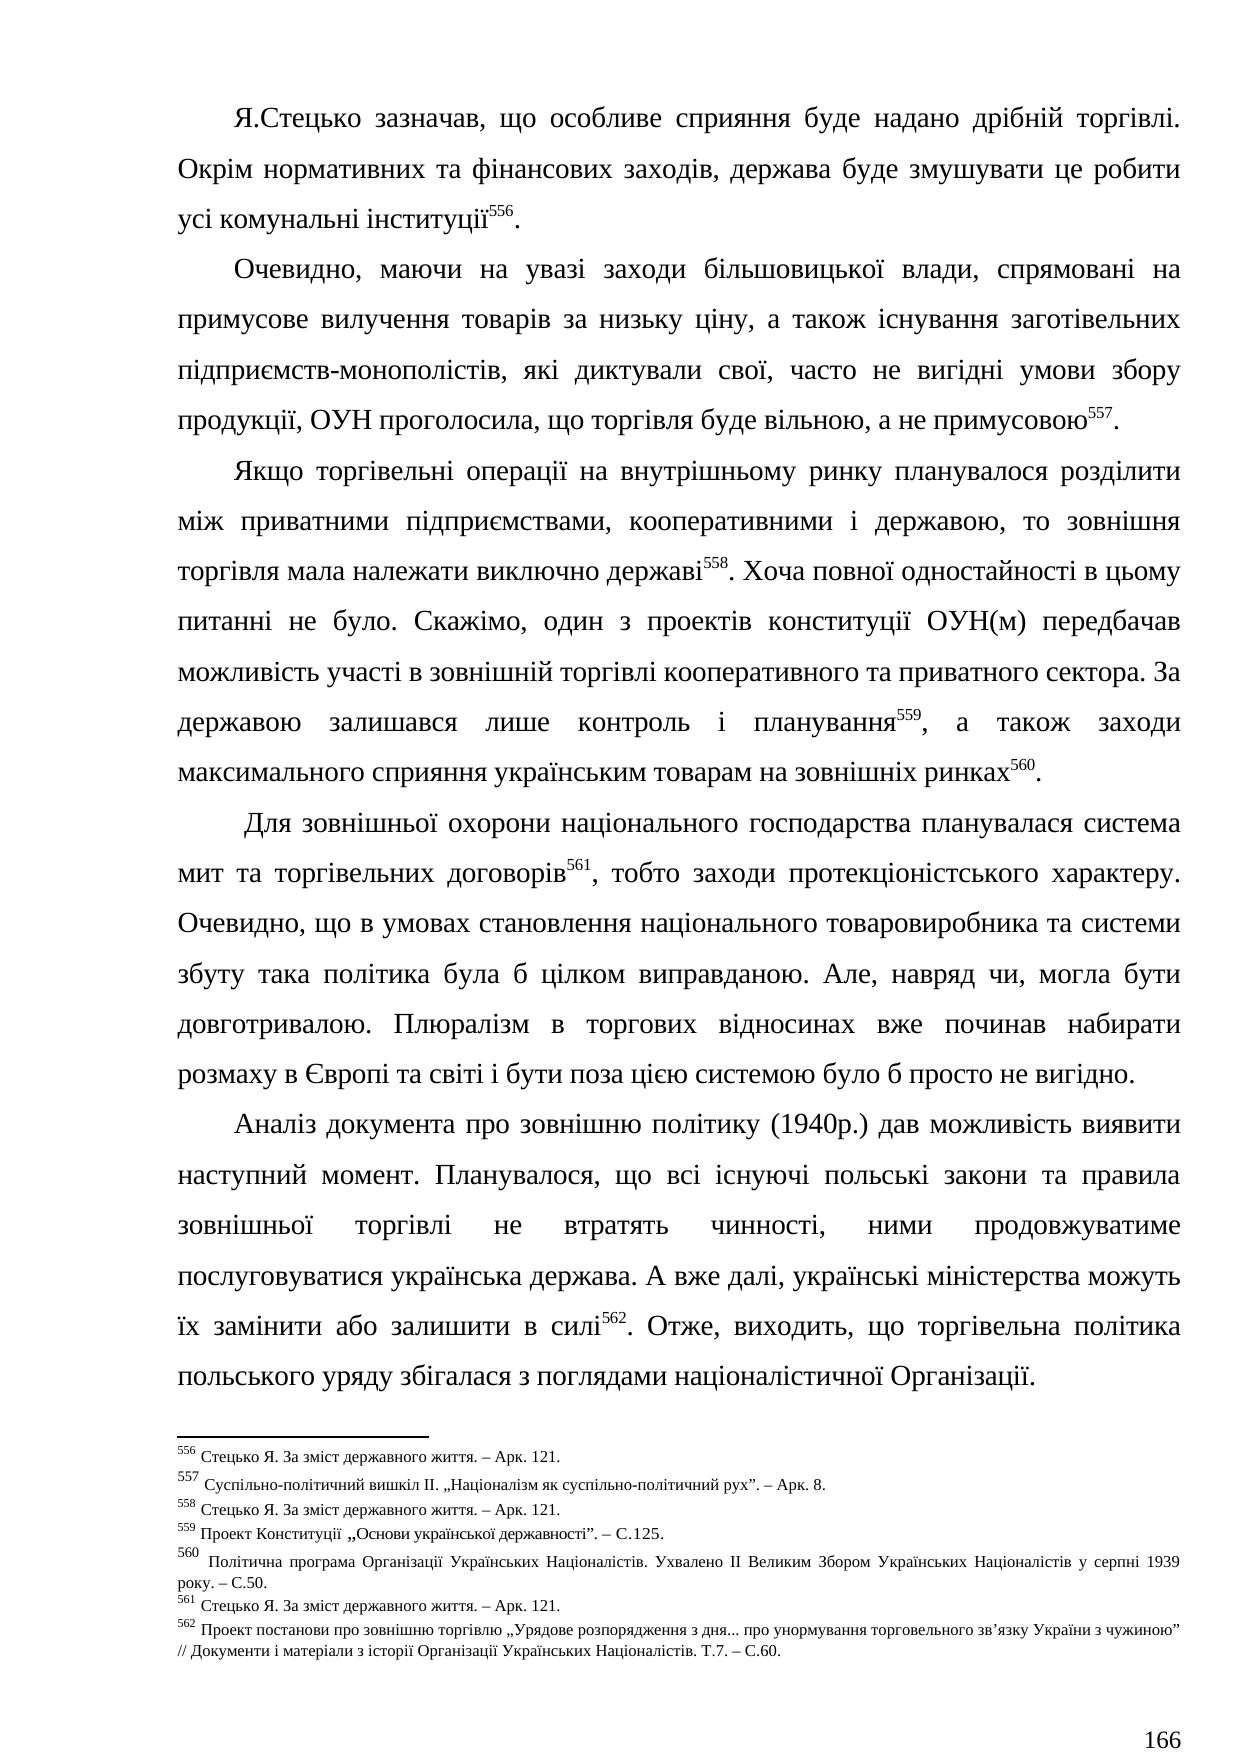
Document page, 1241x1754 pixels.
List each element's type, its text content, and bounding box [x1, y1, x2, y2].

text Для зовнішньої охорони національного господарства планувалася система мит та торгівельних договорів, тобто заходи протекціоністського характеру. Очевидно, що в умовах становлення національного товаровиробника та системи збуту така політика була б цілком виправданою. Але, навряд чи, могла бути довготривалою. Плюралізм в торгових відносинах вже починав набирати розмаху в Європі та світі і бути поза цією системою було б просто не вигідно. [177, 805, 1181, 1090]
text Аналіз документа про зовнішню політику (1940р.) дав можливість виявити наступний момент. Планувалося, що всі існуючі польські закони та правила зовнішньої торгівлі не втратять чинності, ними продовжуватиме послуговуватися українська держава. А вже далі, українські міністерства можуть їх замінити або залишити в силі. Отже, виходить, що торгівельна політика польського уряду збігалася з поглядами націоналістичної Організації. [177, 1107, 1181, 1392]
text Очевидно, маючи на увазі заходи більшовицької влади, спрямовані на примусове вилучення товарів за низьку ціну, а також існування заготівельних підприємств-монополістів, які диктували свої, часто не вигідні умови збору продукції, ОУН проголосила, що торгівля буде вільною, а не примусовою. [177, 251, 1181, 436]
text Я.Стецько зазначав, що особливе сприяння буде надано дрібній торгівлі. Окрім нормативних та фінансових заходів, держава буде змушувати це робити усі комунальні інституції. [177, 100, 1181, 234]
text Якщо торгівельні операції на внутрішньому ринку планувалося розділити між приватними підприємствами, кооперативними і державою, то зовнішня торгівля мала належати виключно державі. Хоча повної одностайності в цьому питанні не було. Скажімо, один з проектів конституції ОУН(м) передбачав можливість участі в зовнішній торгівлі кооперативного та приватного сектора. За державою залишався лише контроль і планування, а також заходи максимального сприяння українським товарам на зовнішніх ринках. [177, 453, 1181, 788]
